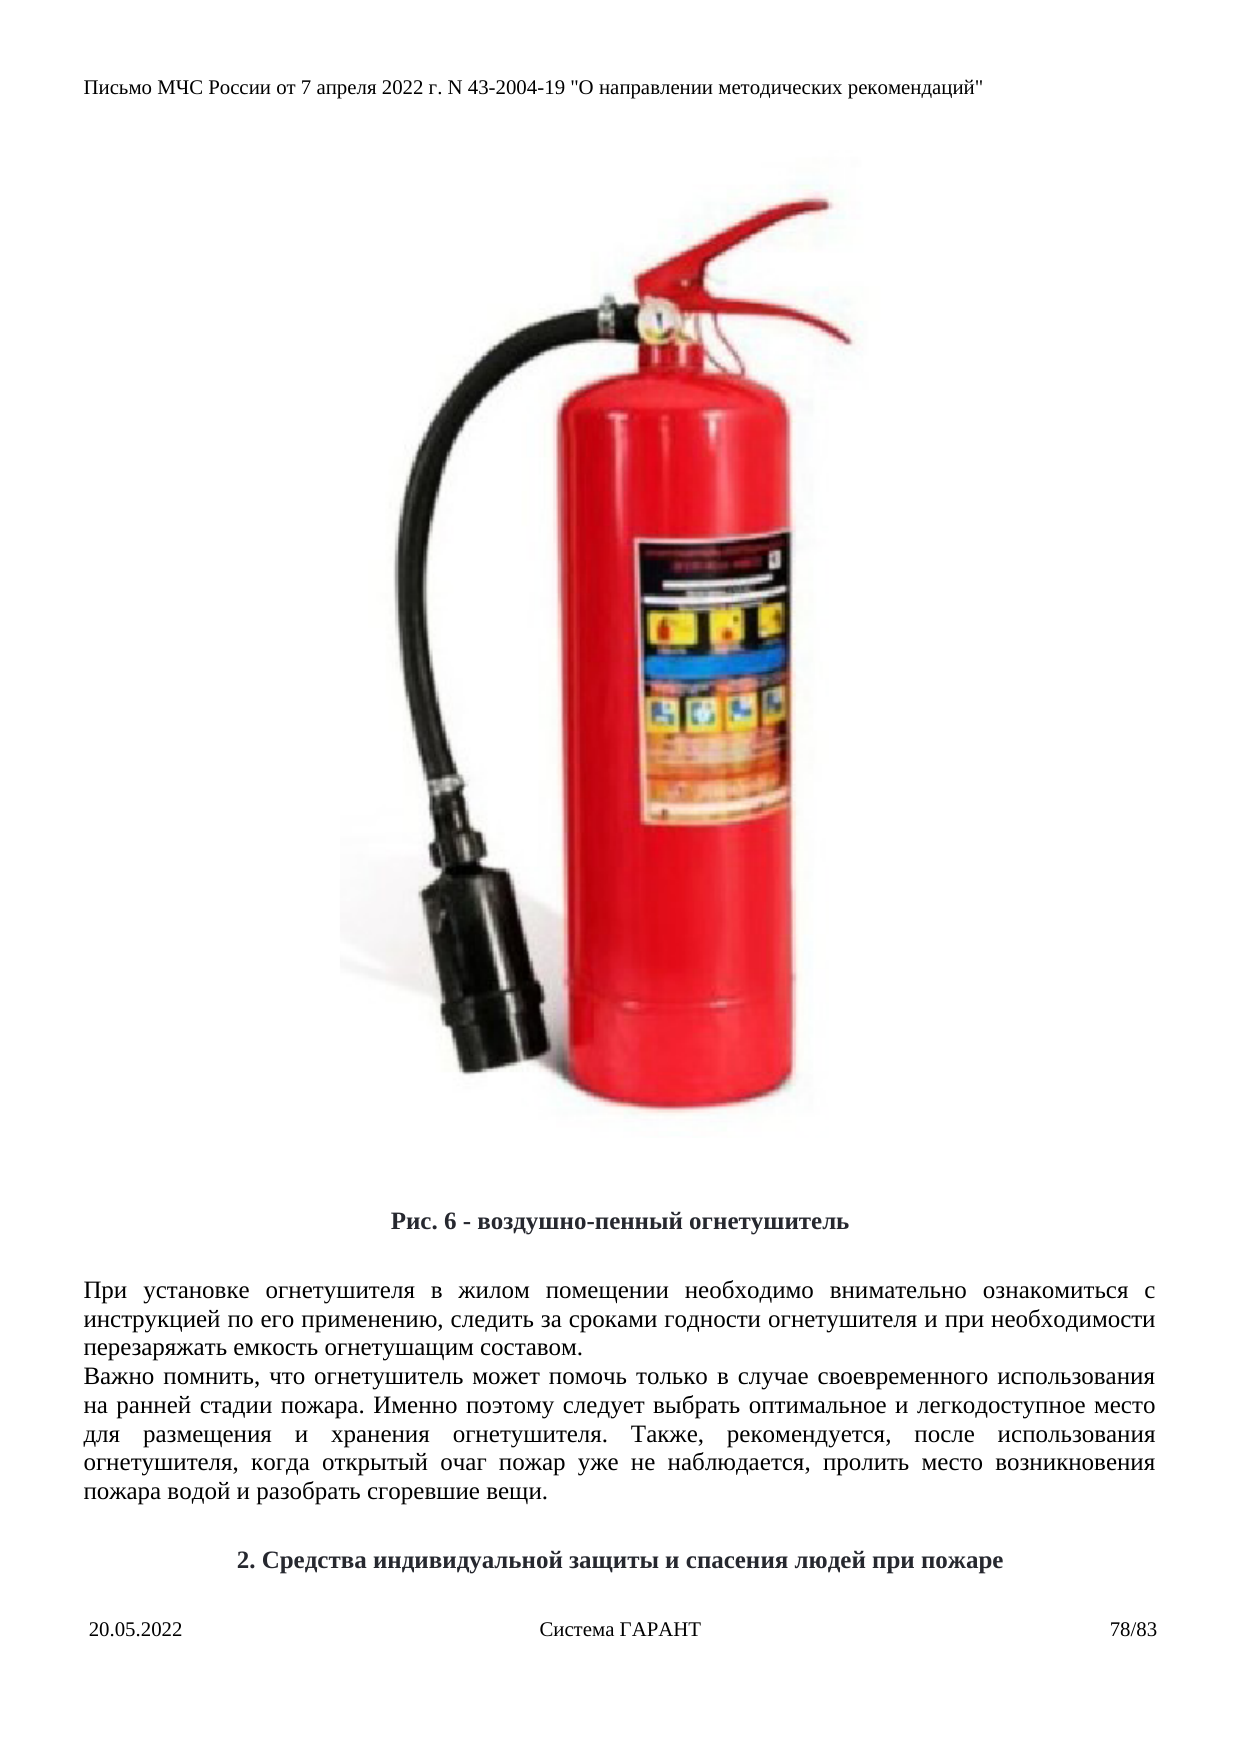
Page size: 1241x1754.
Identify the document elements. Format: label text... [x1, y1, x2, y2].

text При установке огнетушителя в жилом помещении необходимо внимательно ознакомиться с инструкцией по его применению, следить за сроками годности огнетушителя и при необходимости перезаряжать емкость огнетушащим составом. [83, 1275, 1157, 1361]
picture [339, 150, 901, 1138]
text Важно помнить, что огнетушитель может помочь только в случае своевременного использования на ранней стадии пожара. Именно поэтому следует выбрать оптимальное и легкодоступное место для размещения и хранения огнетушителя. Также, рекомендуется, после использования огнетушителя, когда открытый очаг пожар уже не наблюдается, пролить место возникновения пожара водой и разобрать сгоревшие вещи. [83, 1361, 1157, 1505]
text 2. Средства индивидуальной защиты и спасения людей при пожаре [83, 1545, 1157, 1574]
text Рис. 6 - воздушно-пенный огнетушитель [83, 1206, 1157, 1235]
